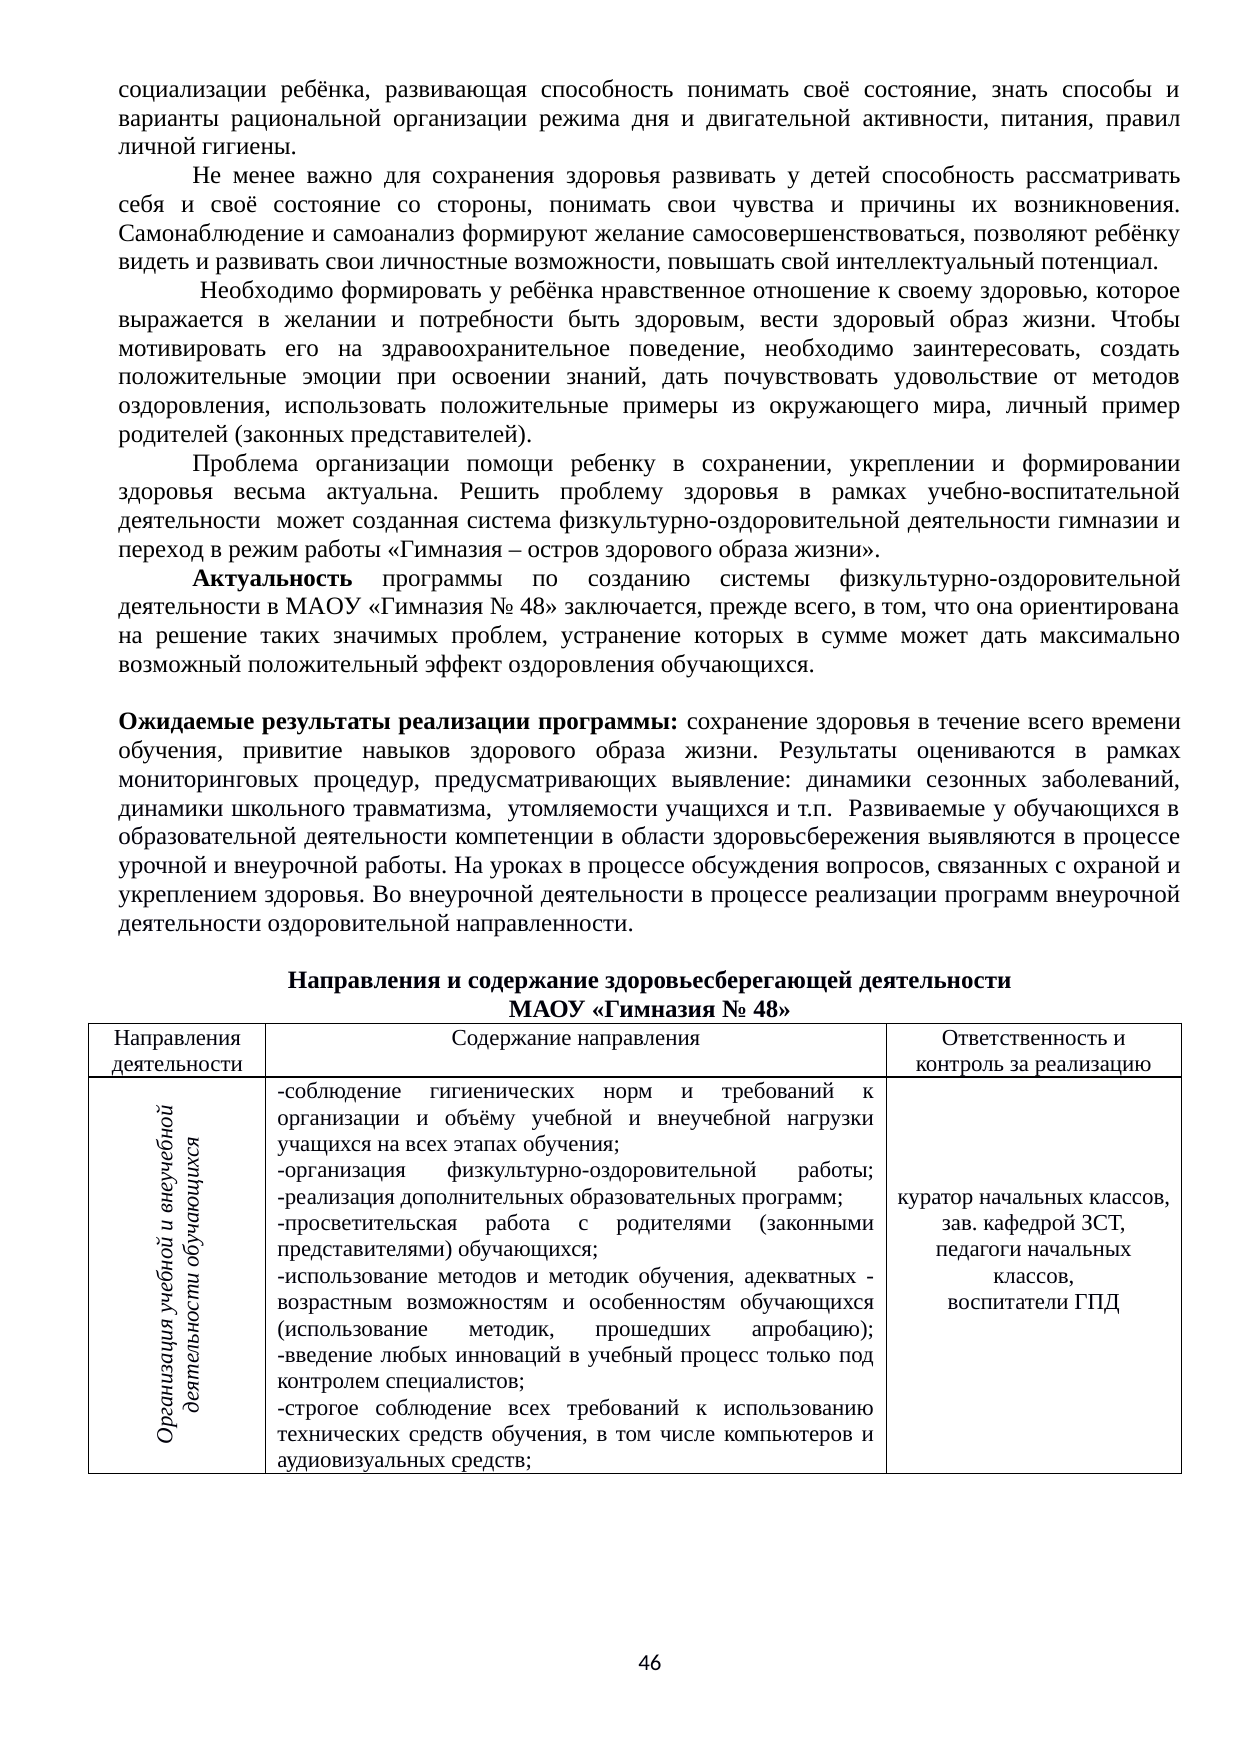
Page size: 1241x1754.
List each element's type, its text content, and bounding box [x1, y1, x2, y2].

text Направления и содержание здоровьесберегающей деятельности [118, 965, 1181, 994]
text Не менее важно для сохранения здоровья развивать у детей способность рассматривать себя и своё состояние со стороны, понимать свои чувства и причины их возникновения. Самонаблюдение и самоанализ формируют желание самосовершенствоваться, позволяют ребёнку видеть и развивать свои личностные возможности, повышать свой интеллектуальный потенциал. [118, 160, 1181, 275]
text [118, 74, 1181, 160]
table_cell Организация учебной и внеучебной деятельности обучающихся [89, 1078, 265, 1473]
text Необходимо формировать у ребёнка нравственное отношение к своему здоровью, которое выражается в желании и потребности быть здоровым, вести здоровый образ жизни. Чтобы мотивировать его на здравоохранительное поведение, необходимо заинтересовать, создать положительные эмоции при освоении знаний, дать почувствовать удовольствие от методов оздоровления, использовать положительные примеры из окружающего мира, личный пример родителей (законных представителей). [118, 275, 1181, 448]
text Проблема организации помощи ребенку в сохранении, укреплении и формировании здоровья весьма актуальна. Решить проблему здоровья в рамках учебно-воспитательной деятельности может созданная система физкультурно-оздоровительной деятельности гимназии и переход в режим работы «Гимназия – остров здорового образа жизни». [118, 448, 1181, 563]
table_cell -соблюдение гигиенических норм и требований к организации и объёму учебной и внеучебной нагрузки учащихся на всех этапах обучения; -организация физкультурно-оздоровительной работы; -реализация дополнительных образовательных программ; -просветительская работа с родителями (законными представителями) обучающихся; -использование методов и методик обучения, адекватных -возрастным возможностям и особенностям обучающихся (использование методик, прошедших апробацию); -введение любых инноваций в учебный процесс только под контролем специалистов; -строгое соблюдение всех требований к использованию технических средств обучения, в том числе компьютеров и аудиовизуальных средств; [266, 1078, 886, 1473]
table_cell куратор начальных классов, зав. кафедрой ЗСТ, педагоги начальных классов, воспитатели ГПД [887, 1078, 1181, 1473]
table_header Направления деятельности [89, 1024, 265, 1076]
text МАОУ «Гимназия № 48» [118, 994, 1181, 1023]
text Ожидаемые результаты реализации программы: сохранение здоровья в течение всего времени обучения, привитие навыков здорового образа жизни. Результаты оцениваются в рамках мониторинговых процедур, предусматривающих выявление: динамики сезонных заболеваний, динамики школьного травматизма, утомляемости учащихся и т.п. Развиваемые у обучающихся в образовательной деятельности компетенции в области здоровьсбережения выявляются в процессе урочной и внеурочной работы. На уроках в процессе обсуждения вопросов, связанных с охраной и укреплением здоровья. Во внеурочной деятельности в процессе реализации программ внеурочной деятельности оздоровительной направленности. [118, 706, 1181, 936]
table_header Ответственность и контроль за реализацию [887, 1024, 1181, 1076]
text Актуальность программы по созданию системы физкультурно-оздоровительной деятельности в МАОУ «Гимназия № 48» заключается, прежде всего, в том, что она ориентирована на решение таких значимых проблем, устранение которых в сумме может дать максимально возможный положительный эффект оздоровления обучающихся. [118, 563, 1181, 678]
table_header Содержание направления [266, 1024, 886, 1076]
